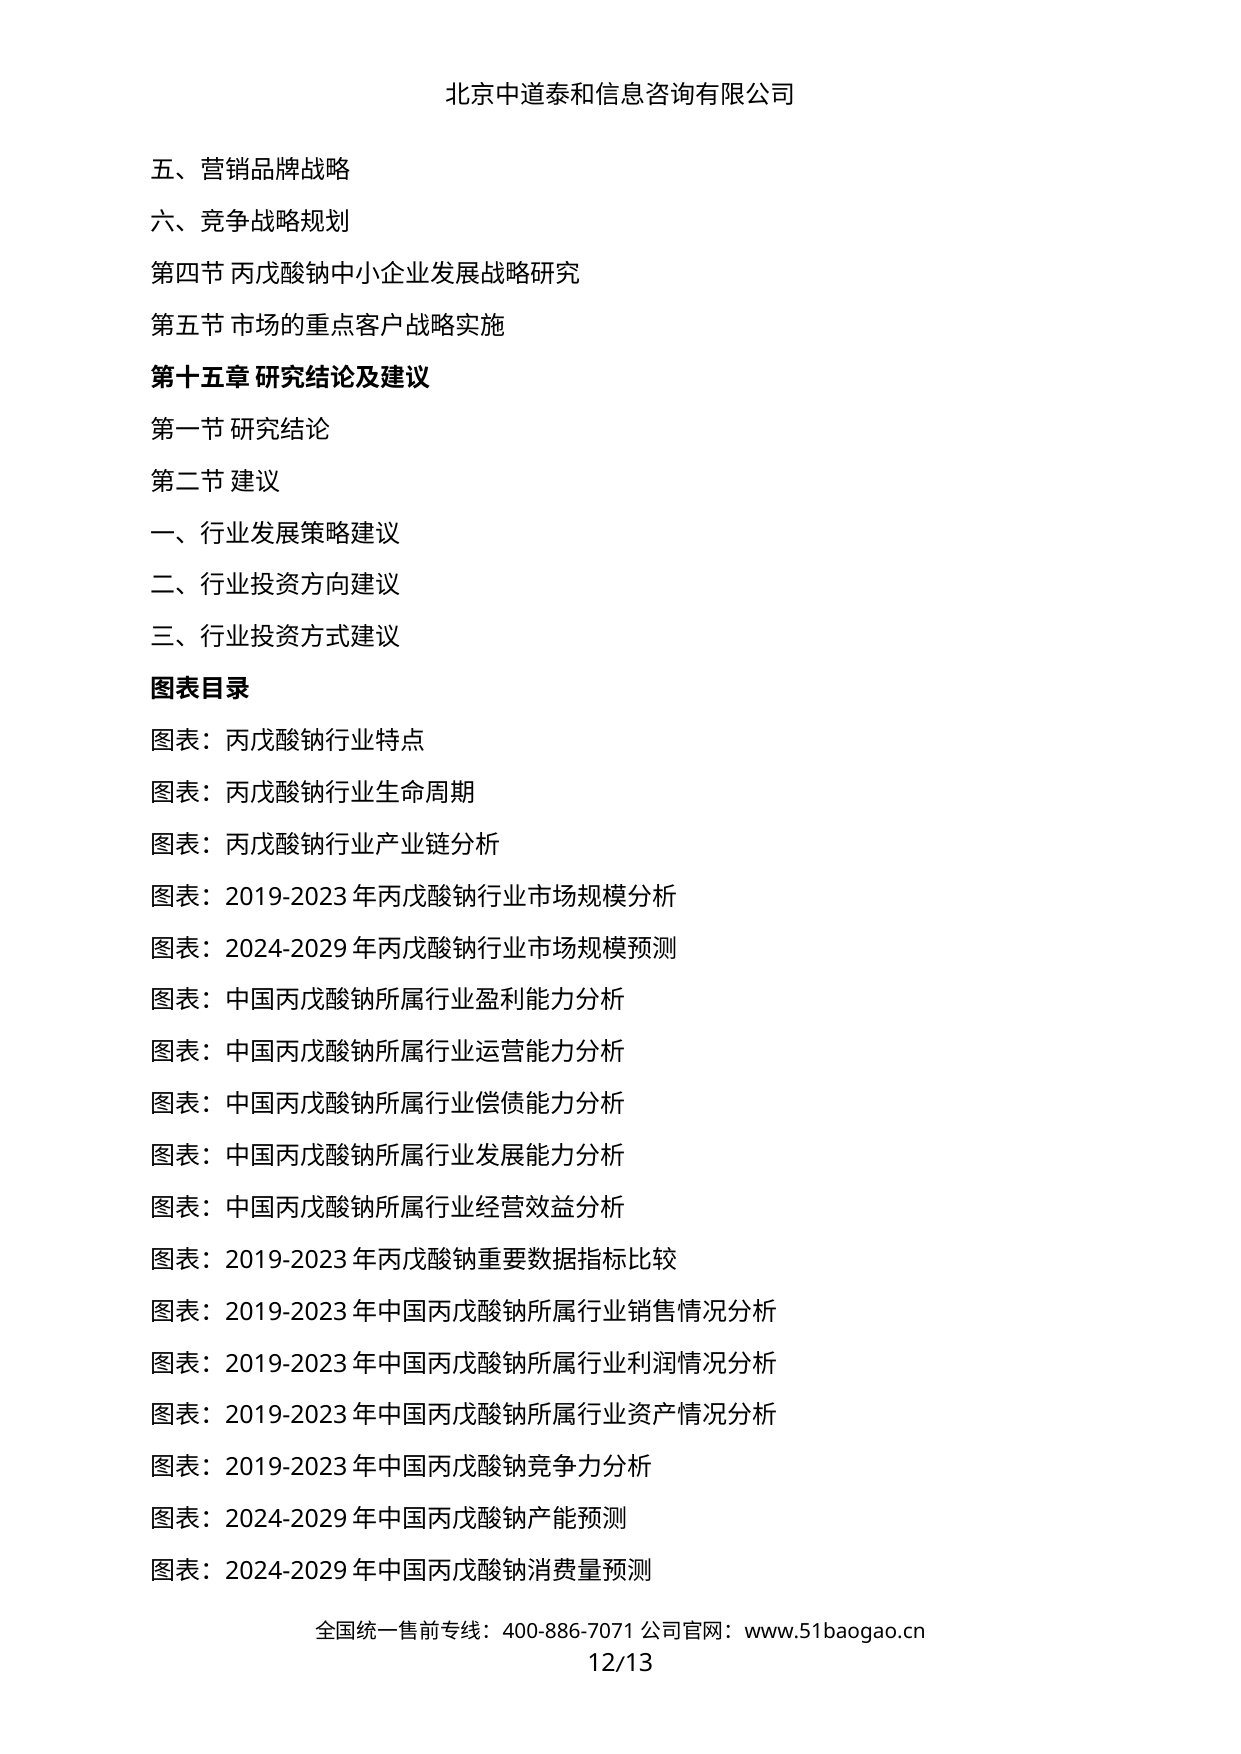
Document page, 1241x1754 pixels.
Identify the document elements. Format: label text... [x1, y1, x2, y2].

text 图表：丙戊酸钠行业生命周期 [150, 772, 1090, 809]
text 第十五章 研究结论及建议 [150, 357, 1090, 394]
text 图表：2024-2029年丙戊酸钠行业市场规模预测 [150, 928, 1090, 964]
text 第四节 丙戊酸钠中小企业发展战略研究 [150, 254, 1090, 290]
text 图表：2019-2023年丙戊酸钠重要数据指标比较 [150, 1239, 1090, 1276]
text 图表：丙戊酸钠行业特点 [150, 721, 1090, 757]
text 图表：中国丙戊酸钠所属行业运营能力分析 [150, 1032, 1090, 1068]
text 图表：2019-2023年中国丙戊酸钠所属行业利润情况分析 [150, 1343, 1090, 1379]
text 图表：中国丙戊酸钠所属行业发展能力分析 [150, 1136, 1090, 1172]
text 第五节 市场的重点客户战略实施 [150, 306, 1090, 342]
text 图表：2019-2023年丙戊酸钠行业市场规模分析 [150, 876, 1090, 912]
text 五、营销品牌战略 [150, 150, 1090, 186]
text 图表：2024-2029年中国丙戊酸钠产能预测 [150, 1499, 1090, 1535]
text 第一节 研究结论 [150, 409, 1090, 446]
text 图表：2024-2029年中国丙戊酸钠消费量预测 [150, 1551, 1090, 1587]
text 图表：2019-2023年中国丙戊酸钠所属行业资产情况分析 [150, 1395, 1090, 1431]
text 六、竞争战略规划 [150, 202, 1090, 238]
text 图表：中国丙戊酸钠所属行业偿债能力分析 [150, 1084, 1090, 1120]
text 图表：2019-2023年中国丙戊酸钠所属行业销售情况分析 [150, 1291, 1090, 1327]
text 三、行业投资方式建议 [150, 617, 1090, 653]
text 图表：中国丙戊酸钠所属行业盈利能力分析 [150, 980, 1090, 1016]
text 一、行业发展策略建议 [150, 513, 1090, 549]
text 图表：中国丙戊酸钠所属行业经营效益分析 [150, 1187, 1090, 1224]
text 图表：2019-2023年中国丙戊酸钠竞争力分析 [150, 1447, 1090, 1483]
text 第二节 建议 [150, 461, 1090, 497]
text 图表目录 [150, 669, 1090, 705]
text 图表：丙戊酸钠行业产业链分析 [150, 824, 1090, 861]
text 二、行业投资方向建议 [150, 565, 1090, 601]
